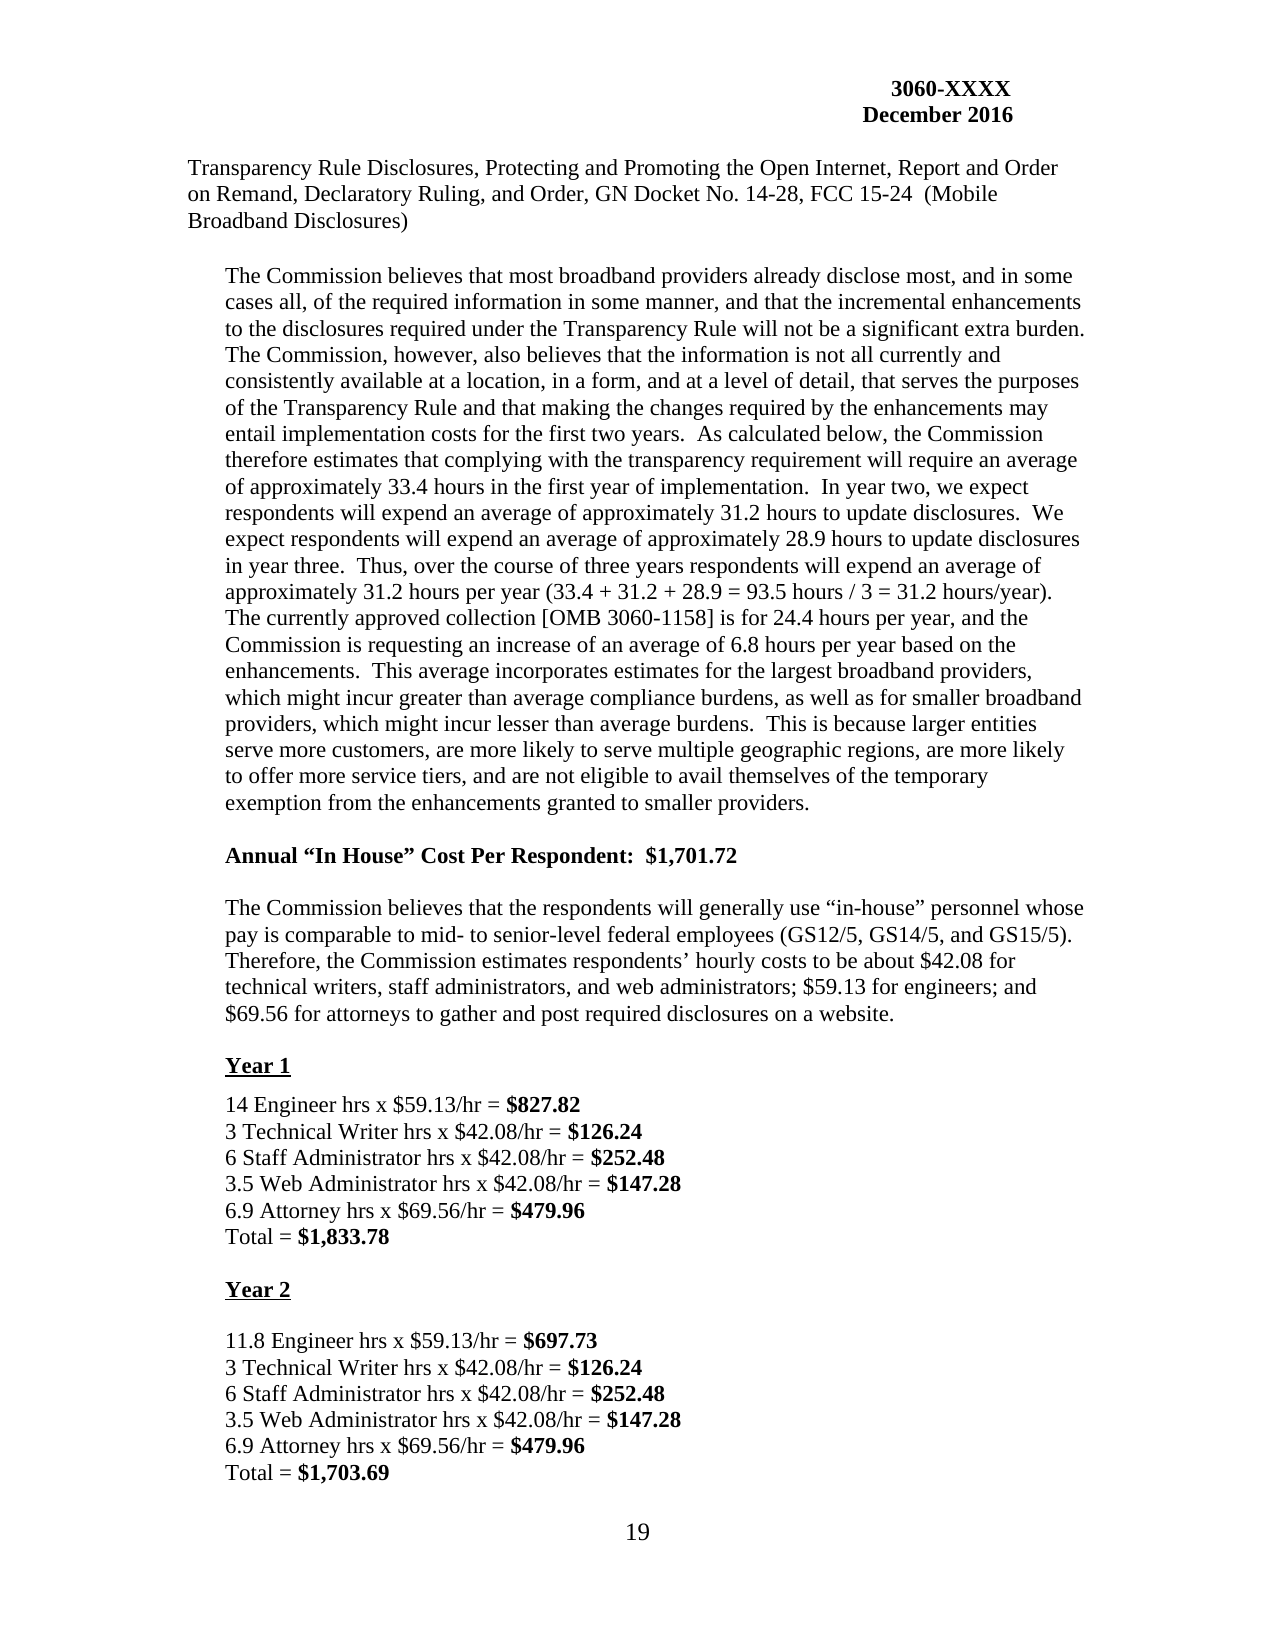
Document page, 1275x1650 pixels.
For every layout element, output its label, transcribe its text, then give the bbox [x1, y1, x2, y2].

text 11.8 Engineer hrs x $59.13/hr = $697.73 [225, 1327, 1087, 1353]
text Total = $1,833.78 [225, 1223, 1087, 1249]
text The Commission believes that the respondents will generally use “in-house” personnel whose pay is comparable to mid- to senior-level federal employees (GS12/5, GS14/5, and GS15/5). Therefore, the Commission estimates respondents’ hourly costs to be about $42.08 for technical writers, staff administrators, and web administrators; $59.13 for engineers; and $69.56 for attorneys to gather and post required disclosures on a website. [225, 894, 1087, 1026]
text 3.5 Web Administrator hrs x $42.08/hr = $147.28 [225, 1170, 1087, 1197]
text 6 Staff Administrator hrs x $42.08/hr = $252.48 [225, 1380, 1087, 1406]
text Annual “In House” Cost Per Respondent: $1,701.72 [225, 842, 1087, 868]
text 6 Staff Administrator hrs x $42.08/hr = $252.48 [225, 1144, 1087, 1170]
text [225, 1406, 1087, 1433]
text 6.9 Attorney hrs x $69.56/hr = $479.96 [225, 1433, 1087, 1459]
text The Commission believes that most broadband providers already disclose most, and in some cases all, of the required information in some manner, and that the incremental enhancements to the disclosures required under the Transparency Rule will not be a significant extra burden. The Commission, however, also believes that the information is not all currently and consistently available at a location, in a form, and at a level of detail, that serves the purposes of the Transparency Rule and that making the changes required by the enhancements may entail implementation costs for the first two years. As calculated below, the Commission therefore estimates that complying with the transparency requirement will require an average of approximately 33.4 hours in the first year of implementation. In year two, we expect respondents will expend an average of approximately 31.2 hours to update disclosures. We expect respondents will expend an average of approximately 28.9 hours to update disclosures in year three. Thus, over the course of three years respondents will expend an average of approximately 31.2 hours per year (33.4 + 31.2 + 28.9 = 93.5 hours / 3 = 31.2 hours/year). The currently approved collection [OMB 3060-1158] is for 24.4 hours per year, and the Commission is requesting an increase of an average of 6.8 hours per year based on the enhancements. This average incorporates estimates for the largest broadband providers, which might incur greater than average compliance burdens, as well as for smaller broadband providers, which might incur lesser than average burdens. This is because larger entities serve more customers, are more likely to serve multiple geographic regions, are more likely to offer more service tiers, and are not eligible to avail themselves of the temporary exemption from the enhancements granted to smaller providers. [225, 262, 1087, 815]
text Year 2 [225, 1276, 1087, 1302]
text 14 Engineer hrs x $59.13/hr = $827.82 [225, 1091, 1087, 1118]
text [225, 1353, 1087, 1380]
text 3 Technical Writer hrs x $42.08/hr = $126.24 [225, 1118, 1087, 1144]
text 6.9 Attorney hrs x $69.56/hr = $479.96 [225, 1197, 1087, 1223]
text Year 1 [187, 1052, 1087, 1079]
text Total = $1,703.69 [225, 1459, 1087, 1485]
